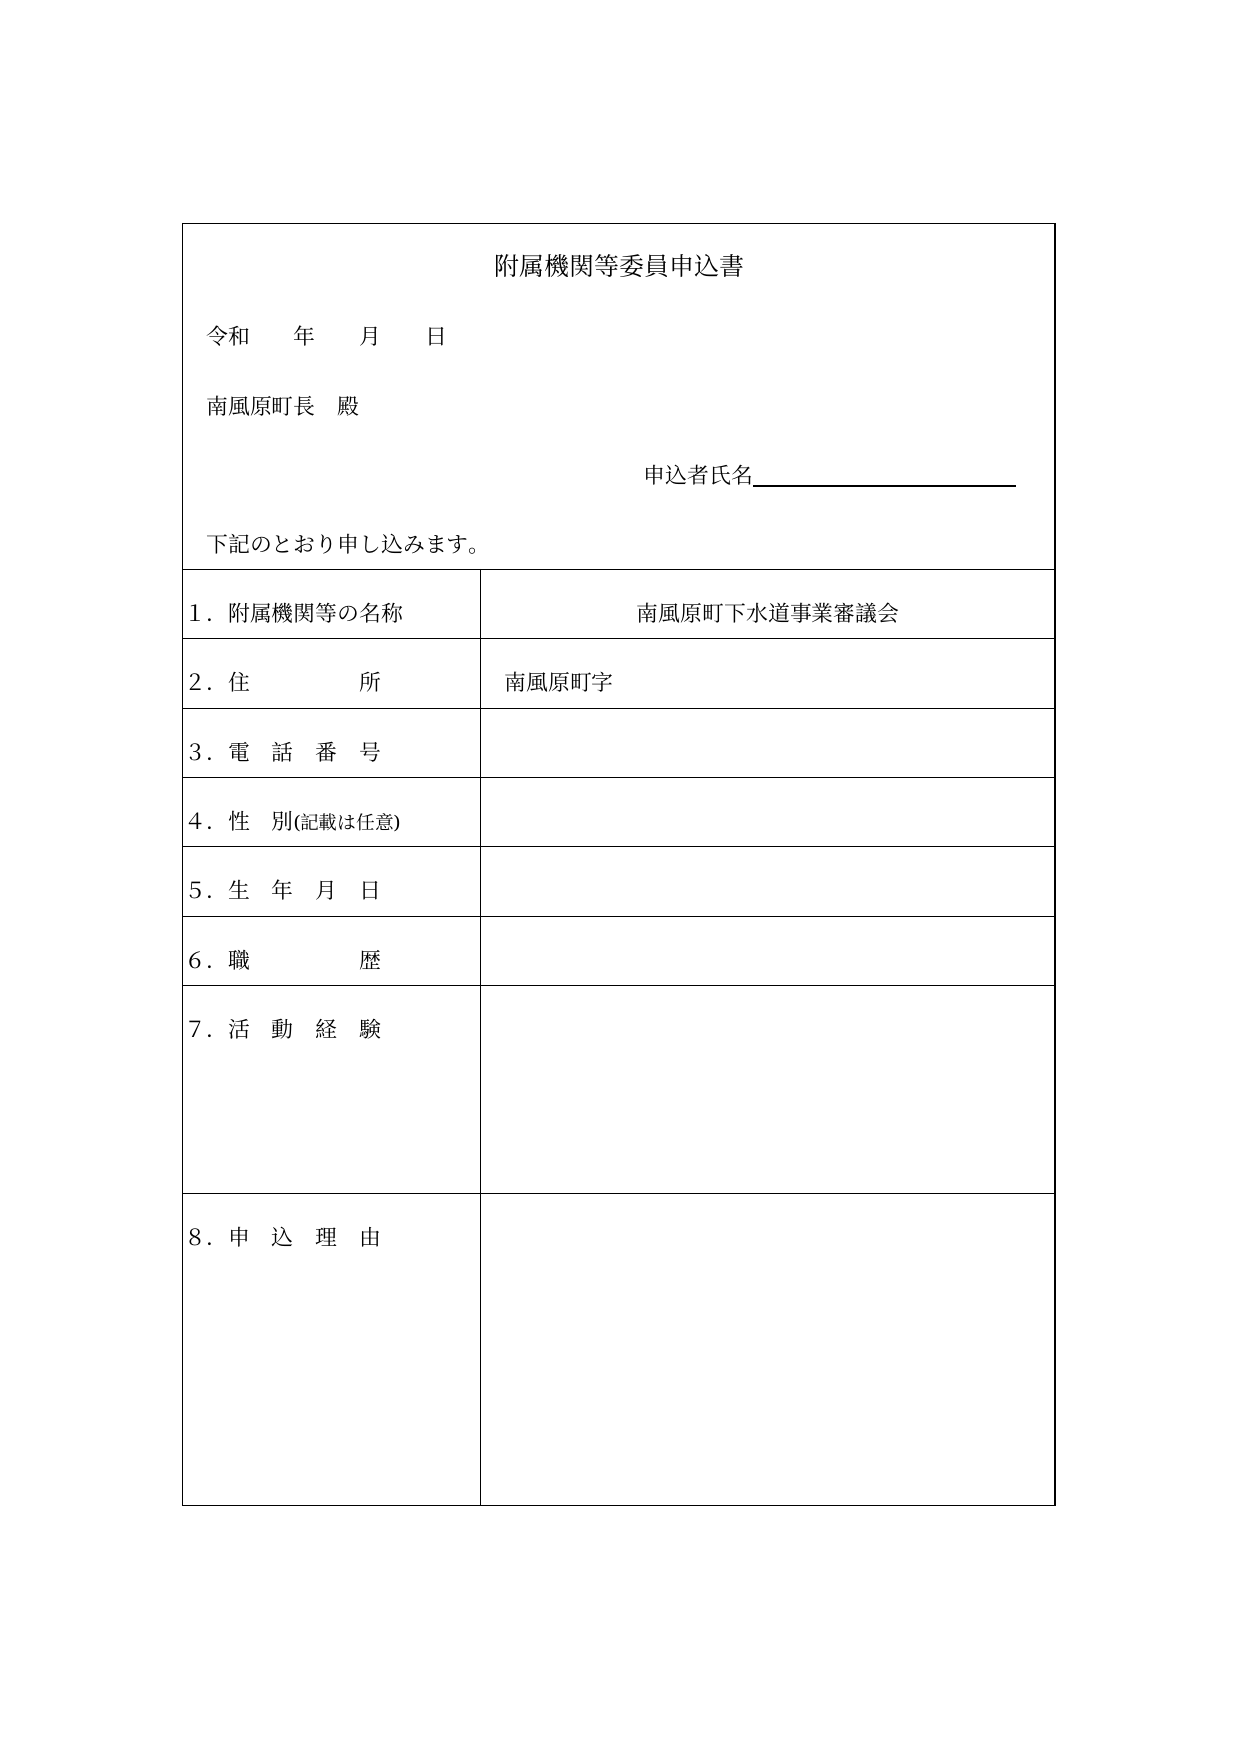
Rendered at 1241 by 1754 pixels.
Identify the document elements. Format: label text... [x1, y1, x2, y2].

table_cell [481, 709, 1054, 777]
table_cell [481, 847, 1054, 916]
table_cell １．附属機関等の名称 [183, 570, 480, 638]
table_cell 南風原町字 [481, 639, 1054, 707]
table_cell [481, 917, 1054, 985]
table_cell ６．職 歴 [183, 917, 480, 985]
table_cell ５．生 年 月 日 [183, 847, 480, 916]
table_cell ７．活 動 経 験 [183, 986, 480, 1193]
table_header 附属機関等委員申込書 令和 年 月 日 南風原町長 殿 申込者氏名 下記のとおり申し込みます。 [183, 224, 1054, 569]
table_cell ４．性 別(記載は任意) [183, 778, 480, 846]
table_cell [481, 1194, 1054, 1505]
table_cell ３．電 話 番 号 [183, 709, 480, 777]
table_cell ２．住 所 [183, 639, 480, 707]
table_cell 南風原町下水道事業審議会 [481, 570, 1054, 638]
table_cell [481, 986, 1054, 1193]
table_cell ８．申 込 理 由 [183, 1194, 480, 1505]
table_cell [481, 778, 1054, 846]
